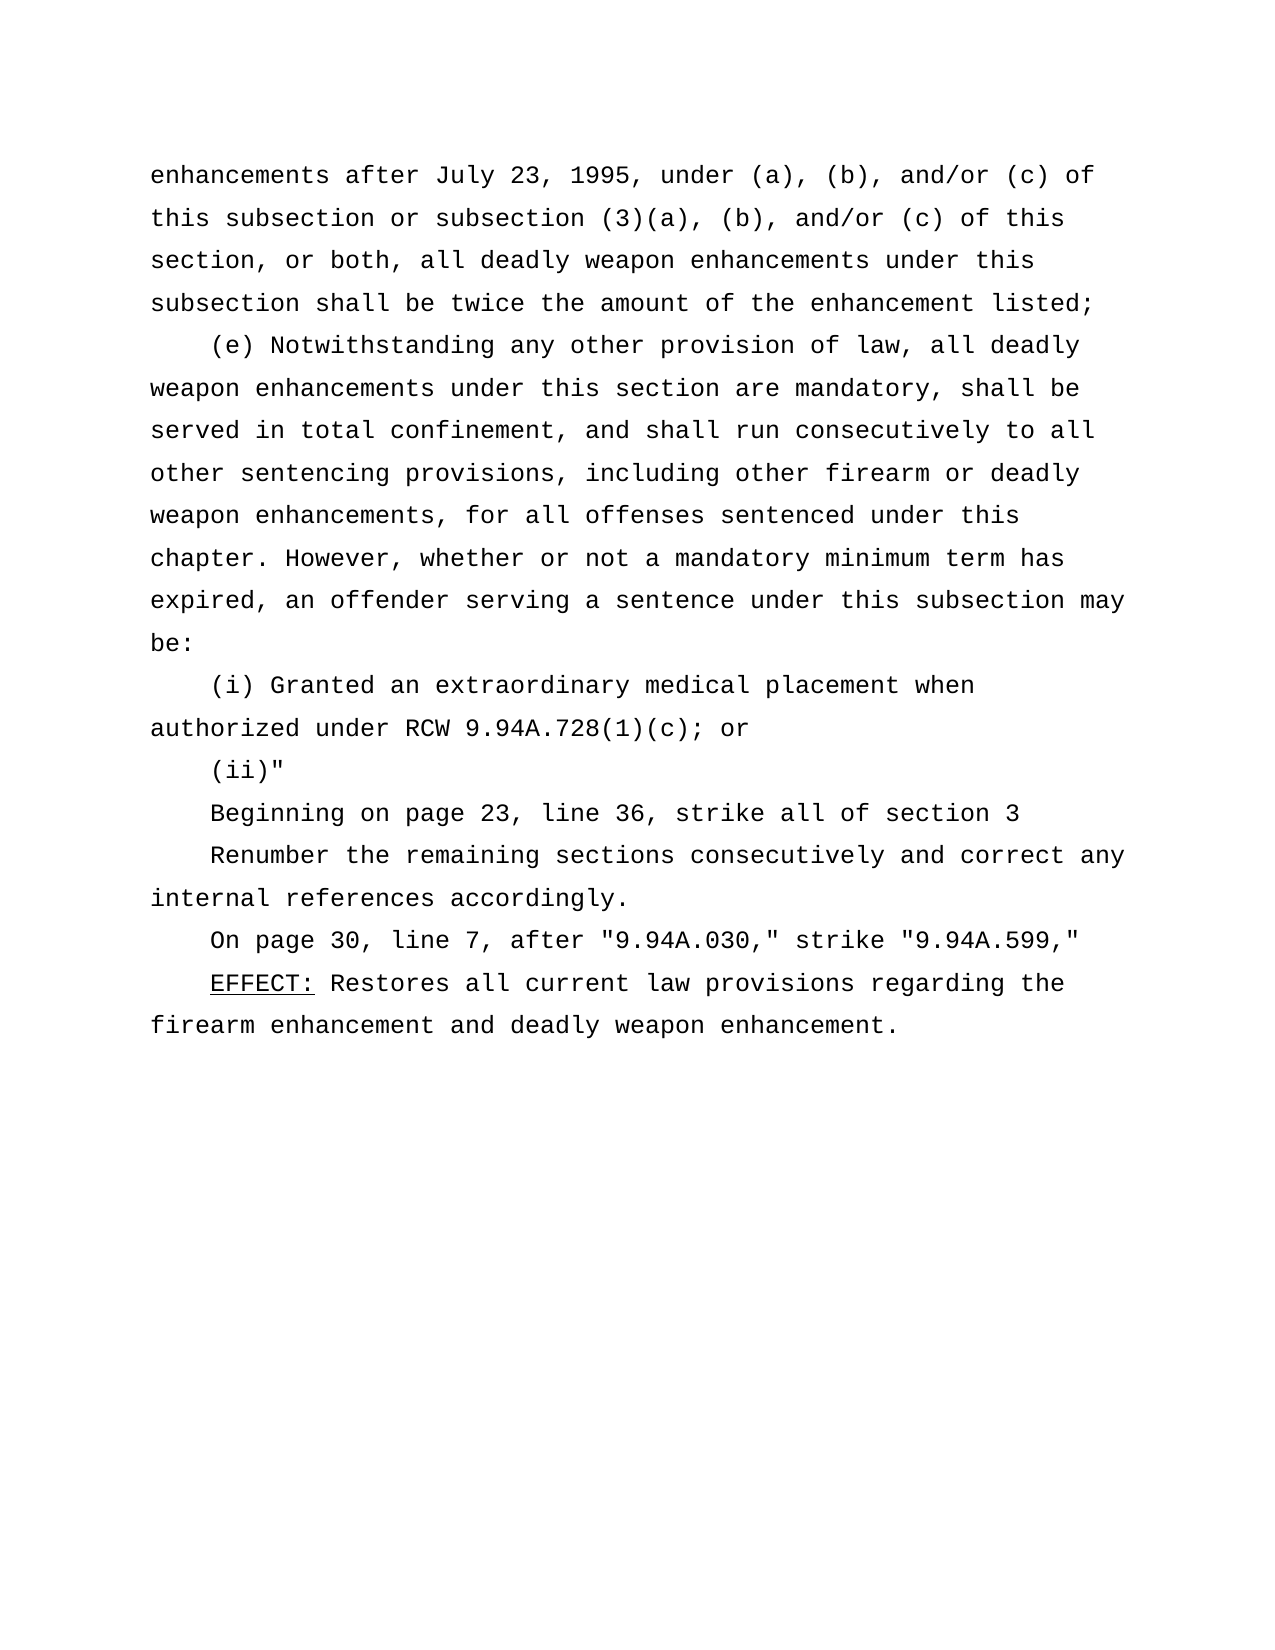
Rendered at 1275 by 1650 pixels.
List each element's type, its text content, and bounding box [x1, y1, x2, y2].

text Renumber the remaining sections consecutively and correct any internal references accordingly. [150, 830, 1125, 915]
text EFFECT: Restores all current law provisions regarding the firearm enhancement and deadly weapon enhancement. [150, 957, 1125, 1042]
text Beginning on page 23, line 36, strike all of section 3 [150, 787, 1125, 830]
text On page 30, line 7, after "9.94A.030," strike "9.94A.599," [150, 915, 1125, 957]
text (i) Granted an extraordinary medical placement when authorized under RCW 9.94A.728(1)(c); or [150, 660, 1125, 745]
text (e) Notwithstanding any other provision of law, all deadly weapon enhancements under this section are mandatory, shall be served in total confinement, and shall run consecutively to all other sentencing provisions, including other firearm or deadly weapon enhancements, for all offenses sentenced under this chapter. However, whether or not a mandatory minimum term has expired, an offender serving a sentence under this subsection may be: [150, 320, 1125, 660]
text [150, 150, 1125, 320]
text (ii)" [150, 745, 1125, 787]
